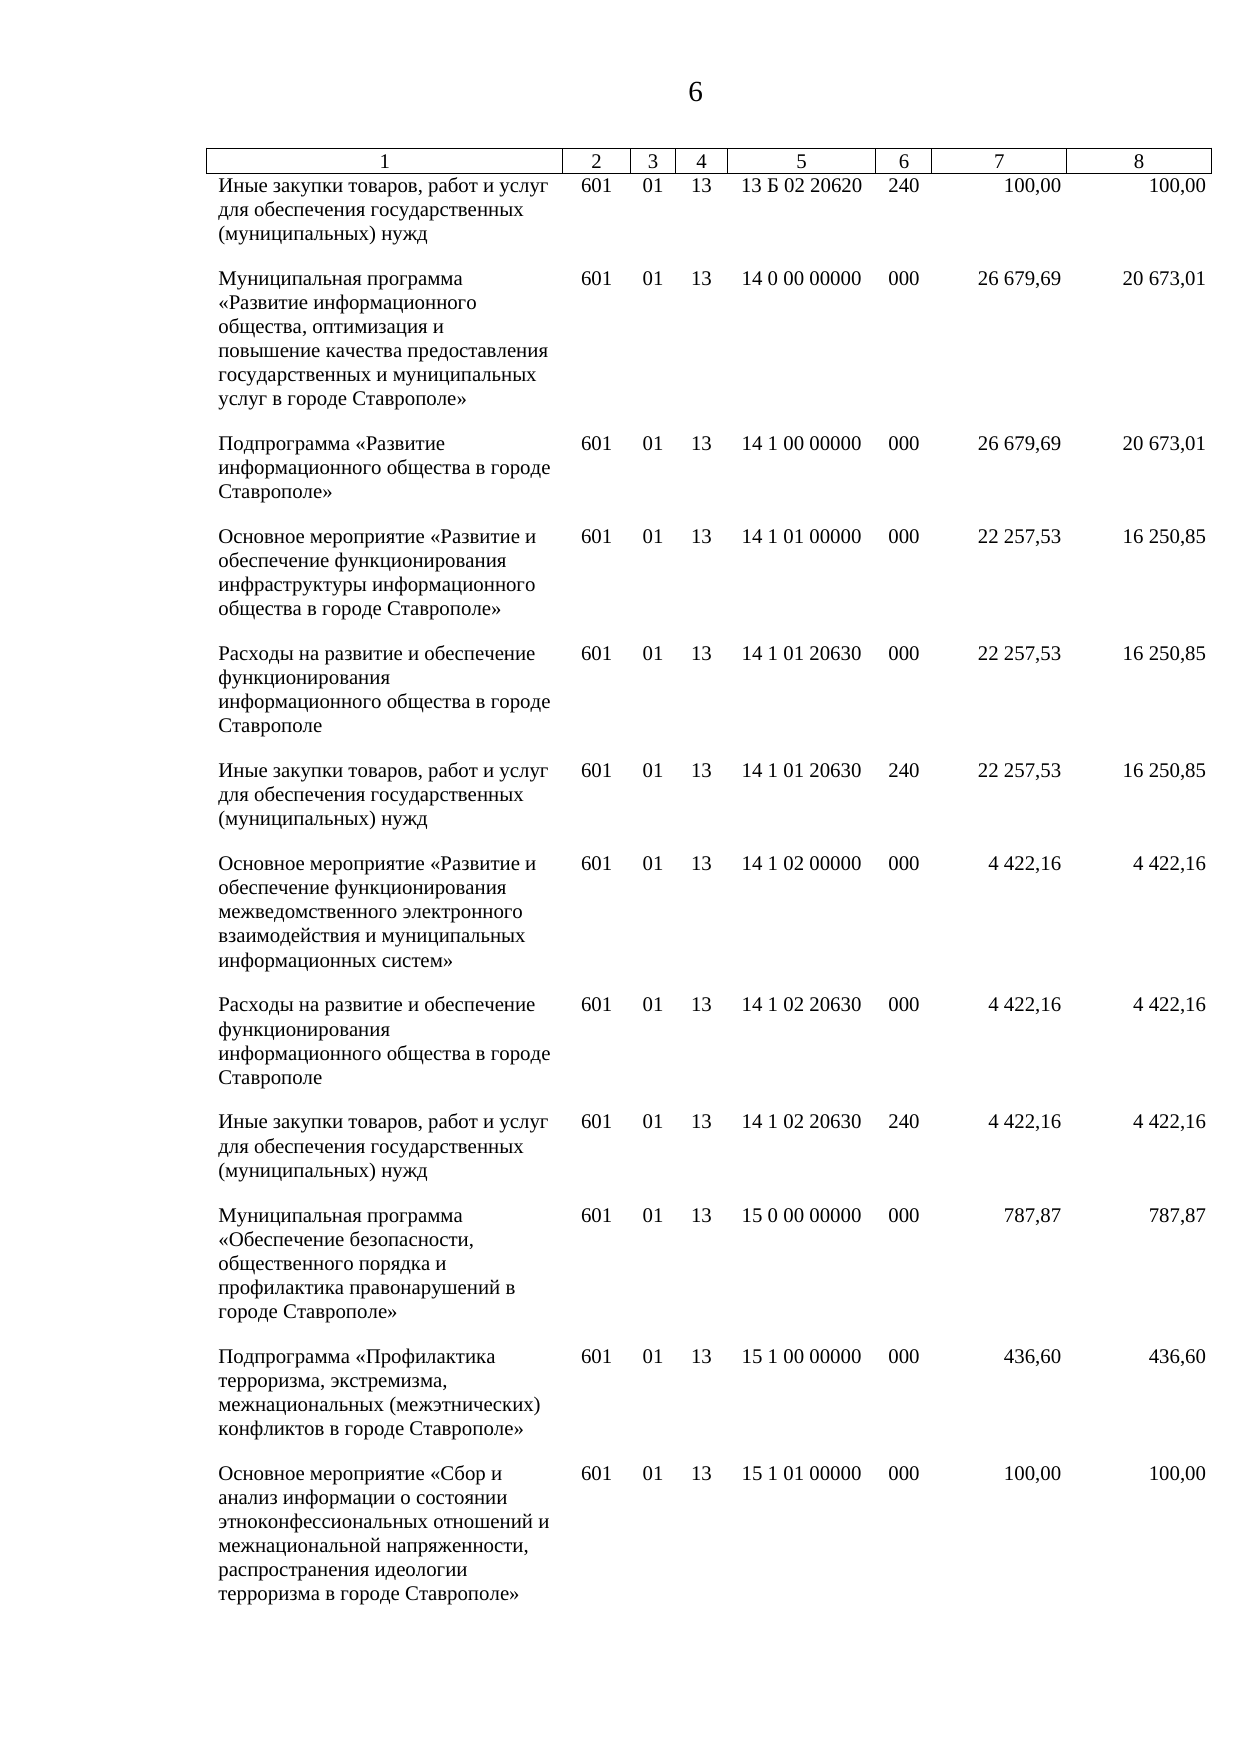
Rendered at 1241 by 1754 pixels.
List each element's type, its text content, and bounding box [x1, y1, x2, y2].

table_cell 4 422,16 [1066, 993, 1211, 1109]
table_cell 14 0 00 00000 [727, 266, 876, 431]
table_cell 601 [562, 431, 631, 524]
table_cell 4 422,16 [1066, 1110, 1211, 1202]
table_cell 13 [675, 431, 727, 524]
table_cell 601 [562, 1110, 631, 1202]
table_cell 13 [675, 174, 727, 266]
table_cell 601 [562, 758, 631, 851]
table_cell 01 [631, 524, 675, 641]
table_cell 4 422,16 [1066, 851, 1211, 992]
table_header 6 [876, 149, 931, 173]
table_cell 20 673,01 [1066, 431, 1211, 524]
table_cell 13 [675, 1461, 727, 1626]
table_cell 000 [876, 1203, 932, 1344]
table_cell 000 [876, 1344, 932, 1461]
table_cell 601 [562, 851, 631, 992]
table_cell 14 1 02 20630 [727, 1110, 876, 1202]
table_header 2 [563, 149, 630, 173]
table_header 5 [728, 149, 875, 173]
table_cell 16 250,85 [1066, 641, 1211, 758]
table_cell 15 1 00 00000 [727, 1344, 876, 1461]
table_cell Муниципальная программа «Развитие информационного общества, оптимизация и повышение качества предоставления государственных и муниципальных услуг в городе Ставрополе» [207, 266, 562, 431]
table_cell 13 [675, 1110, 727, 1202]
table_cell 01 [631, 1110, 675, 1202]
table_cell 14 1 00 00000 [727, 431, 876, 524]
table_cell 13 [675, 851, 727, 992]
table_cell 01 [631, 993, 675, 1109]
table_cell 436,60 [932, 1344, 1066, 1461]
table_cell Муниципальная программа «Обеспечение безопасности, общественного порядка и профилактика правонарушений в городе Ставрополе» [207, 1203, 562, 1344]
table_cell 240 [876, 1110, 932, 1202]
table_cell 4 422,16 [932, 1110, 1066, 1202]
table_cell 01 [631, 758, 675, 851]
table_cell 01 [631, 266, 675, 431]
table_cell 601 [562, 1344, 631, 1461]
table_header 7 [932, 149, 1066, 173]
table_cell Подпрограмма «Развитие информационного общества в городе Ставрополе» [207, 431, 562, 524]
table_cell 22 257,53 [932, 758, 1066, 851]
table_header 8 [1067, 149, 1211, 173]
table_cell 14 1 01 20630 [727, 758, 876, 851]
table_cell 601 [562, 641, 631, 758]
table_cell 22 257,53 [932, 641, 1066, 758]
table_cell 01 [631, 431, 675, 524]
table_cell 01 [631, 851, 675, 992]
table_cell 13 [675, 641, 727, 758]
table_cell 15 0 00 00000 [727, 1203, 876, 1344]
table_header 3 [631, 149, 675, 173]
table_cell 14 1 02 00000 [727, 851, 876, 992]
table_cell 240 [876, 174, 932, 266]
table_cell 14 1 02 20630 [727, 993, 876, 1109]
table_cell 601 [562, 1461, 631, 1626]
table_cell Расходы на развитие и обеспечение функционирования информационного общества в городе Ставрополе [207, 993, 562, 1109]
table_cell 100,00 [1066, 174, 1211, 266]
table_cell 14 1 01 00000 [727, 524, 876, 641]
table_cell 000 [876, 431, 932, 524]
table_cell 601 [562, 1203, 631, 1344]
table_cell Иные закупки товаров, работ и услуг для обеспечения государственных (муниципальных) нужд [207, 1110, 562, 1202]
table_cell 13 [675, 524, 727, 641]
table_cell 000 [876, 1461, 932, 1626]
table_cell 100,00 [932, 174, 1066, 266]
table_cell 13 [675, 1203, 727, 1344]
table_cell Иные закупки товаров, работ и услуг для обеспечения государственных (муниципальных) нужд [207, 758, 562, 851]
table_header 1 [207, 149, 562, 173]
table_cell 100,00 [932, 1461, 1066, 1626]
table_cell 100,00 [1066, 1461, 1211, 1626]
table_cell 000 [876, 993, 932, 1109]
table_cell 000 [876, 851, 932, 992]
table_cell 13 [675, 1344, 727, 1461]
table_cell 601 [562, 524, 631, 641]
table_cell 14 1 01 20630 [727, 641, 876, 758]
table_cell 436,60 [1066, 1344, 1211, 1461]
table_cell Иные закупки товаров, работ и услуг для обеспечения государственных (муниципальных) нужд [207, 174, 562, 266]
table_cell 601 [562, 993, 631, 1109]
table_cell 13 Б 02 20620 [727, 174, 876, 266]
table_cell Подпрограмма «Профилактика терроризма, экстремизма, межнациональных (межэтнических) конфликтов в городе Ставрополе» [207, 1344, 562, 1461]
table_cell 4 422,16 [932, 851, 1066, 992]
table_cell 01 [631, 1461, 675, 1626]
table_cell 01 [631, 1203, 675, 1344]
table_cell 240 [876, 758, 932, 851]
table_cell 601 [562, 174, 631, 266]
table_cell 20 673,01 [1066, 266, 1211, 431]
table_cell 26 679,69 [932, 431, 1066, 524]
table_cell 26 679,69 [932, 266, 1066, 431]
table_cell 16 250,85 [1066, 524, 1211, 641]
table_cell Расходы на развитие и обеспечение функционирования информационного общества в городе Ставрополе [207, 641, 562, 758]
table_cell 01 [631, 174, 675, 266]
table_cell 787,87 [932, 1203, 1066, 1344]
table_cell 01 [631, 641, 675, 758]
table_cell 4 422,16 [932, 993, 1066, 1109]
table_cell Основное мероприятие «Сбор и анализ информации о состоянии этноконфессиональных отношений и межнациональной напряженности, распространения идеологии терроризма в городе Ставрополе» [207, 1461, 562, 1626]
table_cell 000 [876, 524, 932, 641]
table_cell 22 257,53 [932, 524, 1066, 641]
table_cell 13 [675, 758, 727, 851]
table_cell 787,87 [1066, 1203, 1211, 1344]
table_cell 16 250,85 [1066, 758, 1211, 851]
table_cell 13 [675, 993, 727, 1109]
table_cell Основное мероприятие «Развитие и обеспечение функционирования инфраструктуры информационного общества в городе Ставрополе» [207, 524, 562, 641]
table_cell 01 [631, 1344, 675, 1461]
table_cell 15 1 01 00000 [727, 1461, 876, 1626]
table_cell Основное мероприятие «Развитие и обеспечение функционирования межведомственного электронного взаимодействия и муниципальных информационных систем» [207, 851, 562, 992]
table_header 4 [676, 149, 727, 173]
table_cell 13 [675, 266, 727, 431]
table_cell 000 [876, 641, 932, 758]
table_cell 000 [876, 266, 932, 431]
table_cell 601 [562, 266, 631, 431]
